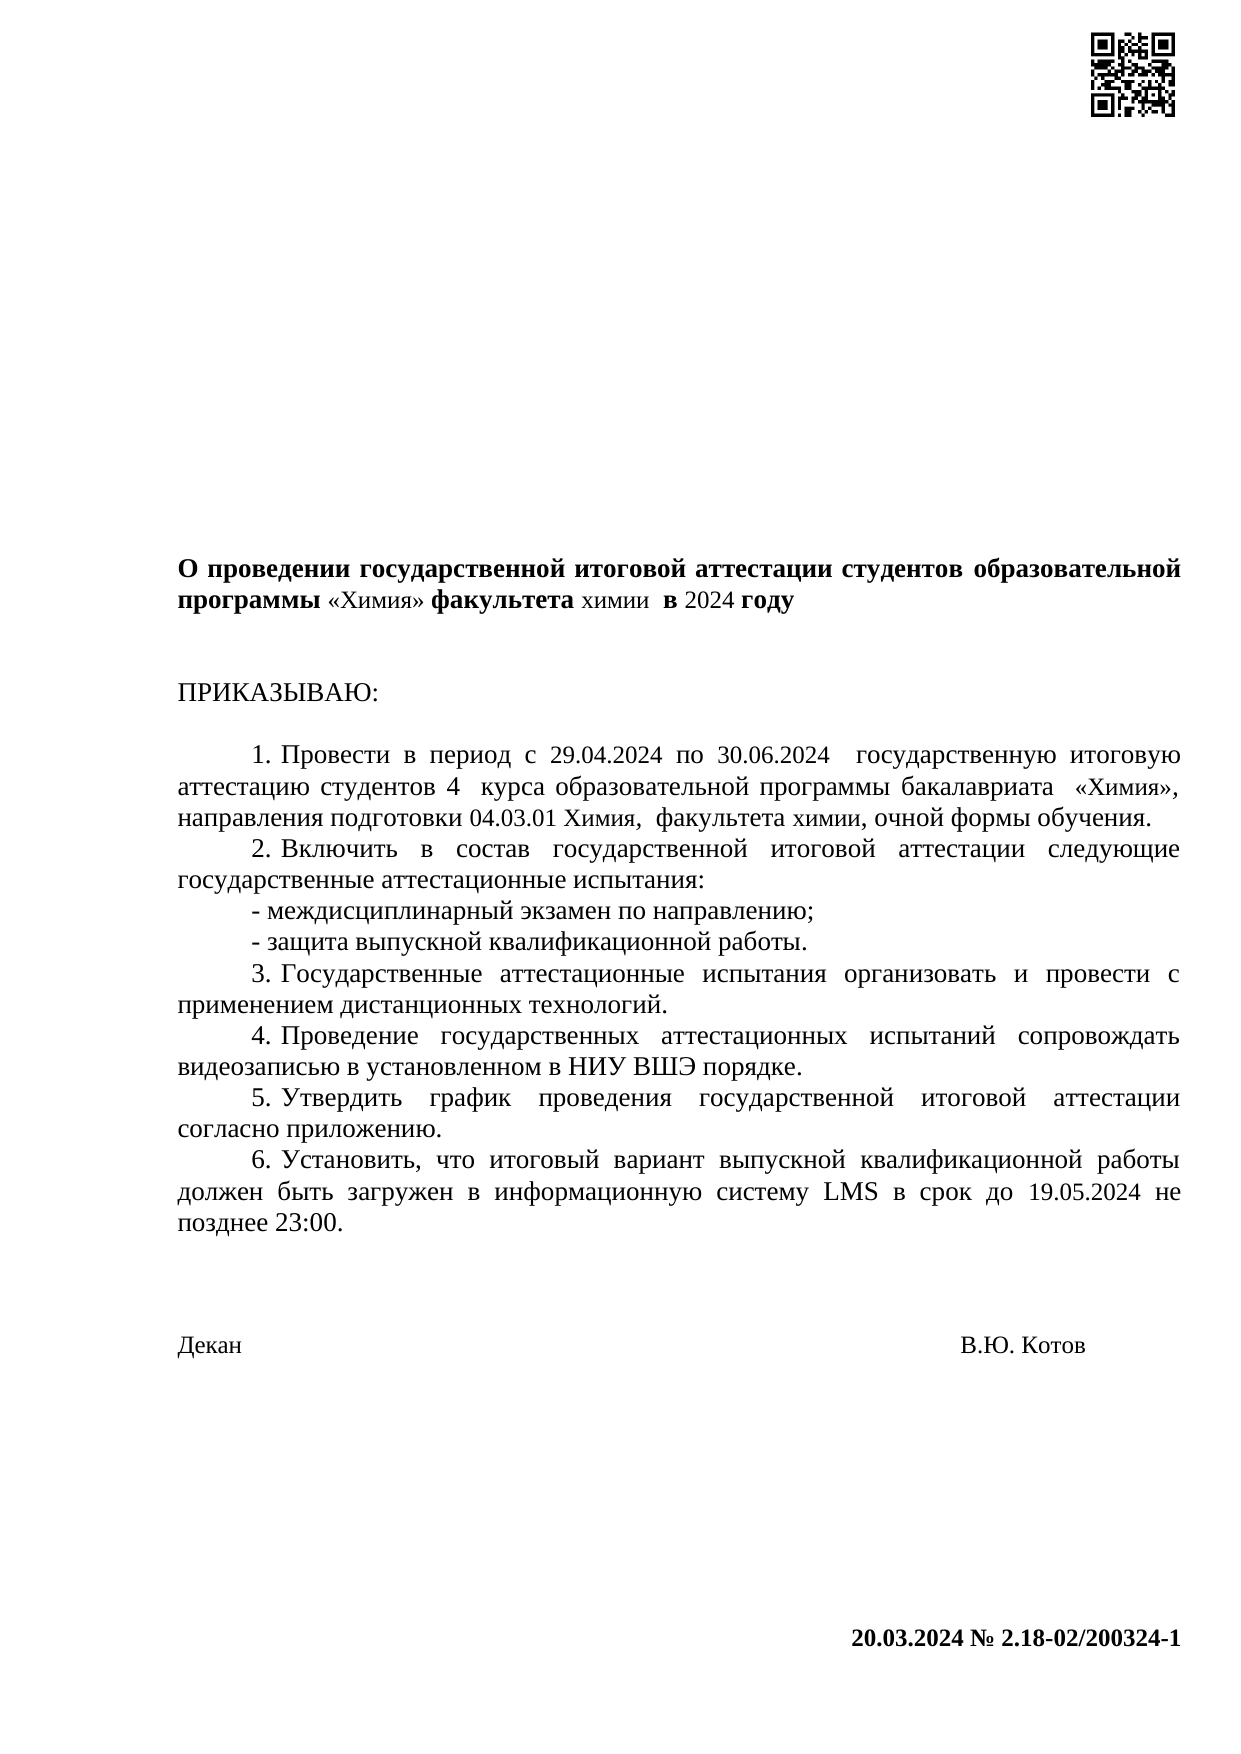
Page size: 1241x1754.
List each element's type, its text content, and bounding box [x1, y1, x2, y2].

text - защита выпускной квалификационной работы. [177, 926, 1181, 957]
picture [1070, 19, 1194, 144]
list Установить, что итоговый вариант выпускной квалификационной работы должен быть загружен в информационную систему LMS в срок до не позднее 23:00. [177, 1143, 1181, 1237]
text ПРИКАЗЫВАЮ: [177, 676, 1181, 707]
text - междисциплинарный экзамен по направлению; [177, 894, 1181, 926]
list Государственные аттестационные испытания организовать и провести с применением дистанционных технологий. [177, 957, 1181, 1019]
list Провести в период с по государственную итоговую аттестацию студентов курса образовательной программы , направления подготовки , факультета , формы обучения. [177, 739, 1181, 832]
list Включить в состав государственной итоговой аттестации следующие государственные аттестационные испытания: [177, 832, 1181, 894]
list Проведение государственных аттестационных испытаний сопровождать видеозаписью в установленном в НИУ ВШЭ порядке. [177, 1019, 1181, 1081]
text О проведении государственной итоговой аттестации студентов образовательной программы факультета в году [177, 552, 1181, 614]
list Утвердить график проведения государственной итоговой аттестации согласно приложению. [177, 1081, 1181, 1143]
